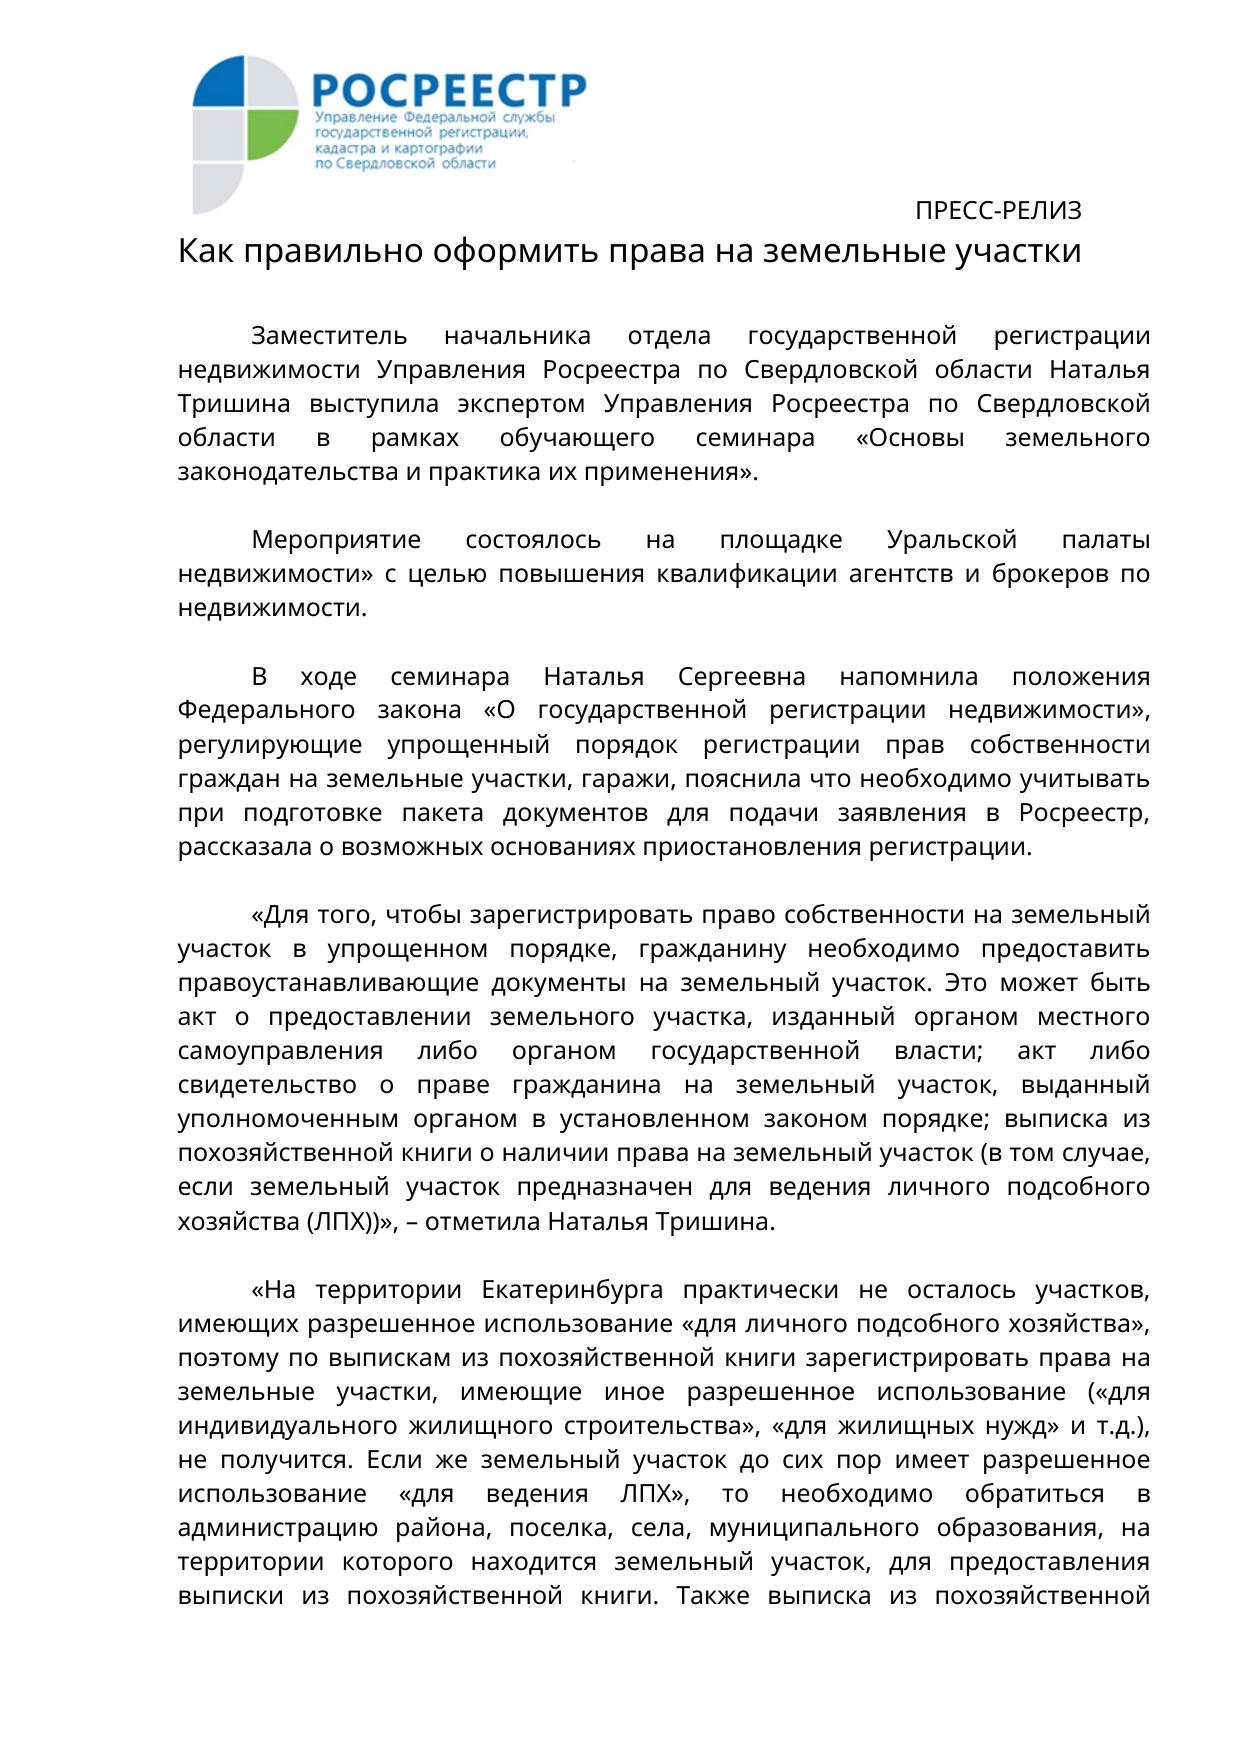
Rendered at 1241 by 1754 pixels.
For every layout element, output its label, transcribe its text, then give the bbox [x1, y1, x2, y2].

picture [177, 44, 601, 220]
text «Для того, чтобы зарегистрировать право собственности на земельный участок в упрощенном порядке, гражданину необходимо предоставить правоустанавливающие документы на земельный участок. Это может быть акт о предоставлении земельного участка, изданный органом местного самоуправления либо органом государственной власти; акт либо свидетельство о праве гражданина на земельный участок, выданный уполномоченным органом в установленном законом порядке; выписка из похозяйственной книги о наличии права на земельный участок (в том случае, если земельный участок предназначен для ведения личного подсобного хозяйства (ЛПХ))», – отметила Наталья Тришина. [177, 897, 1152, 1237]
text В ходе семинара Наталья Сергеевна напомнила положения Федерального закона «О государственной регистрации недвижимости», регулирующие упрощенный порядок регистрации прав собственности граждан на земельные участки, гаражи, пояснила что необходимо учитывать при подготовке пакета документов для подачи заявления в Росреестр, рассказала о возможных основаниях приостановления регистрации. [177, 658, 1152, 862]
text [177, 1271, 1152, 1612]
text Мероприятие состоялось на площадке Уральской палаты недвижимости» с целью повышения квалификации агентств и брокеров по недвижимости. [177, 522, 1152, 624]
text Как правильно оформить права на земельные участки [177, 227, 1152, 272]
text Заместитель начальника отдела государственной регистрации недвижимости Управления Росреестра по Свердловской области Наталья Тришина выступила экспертом Управления Росреестра по Свердловской области в рамках обучающего семинара «Основы земельного законодательства и практика их применения». [177, 317, 1152, 488]
